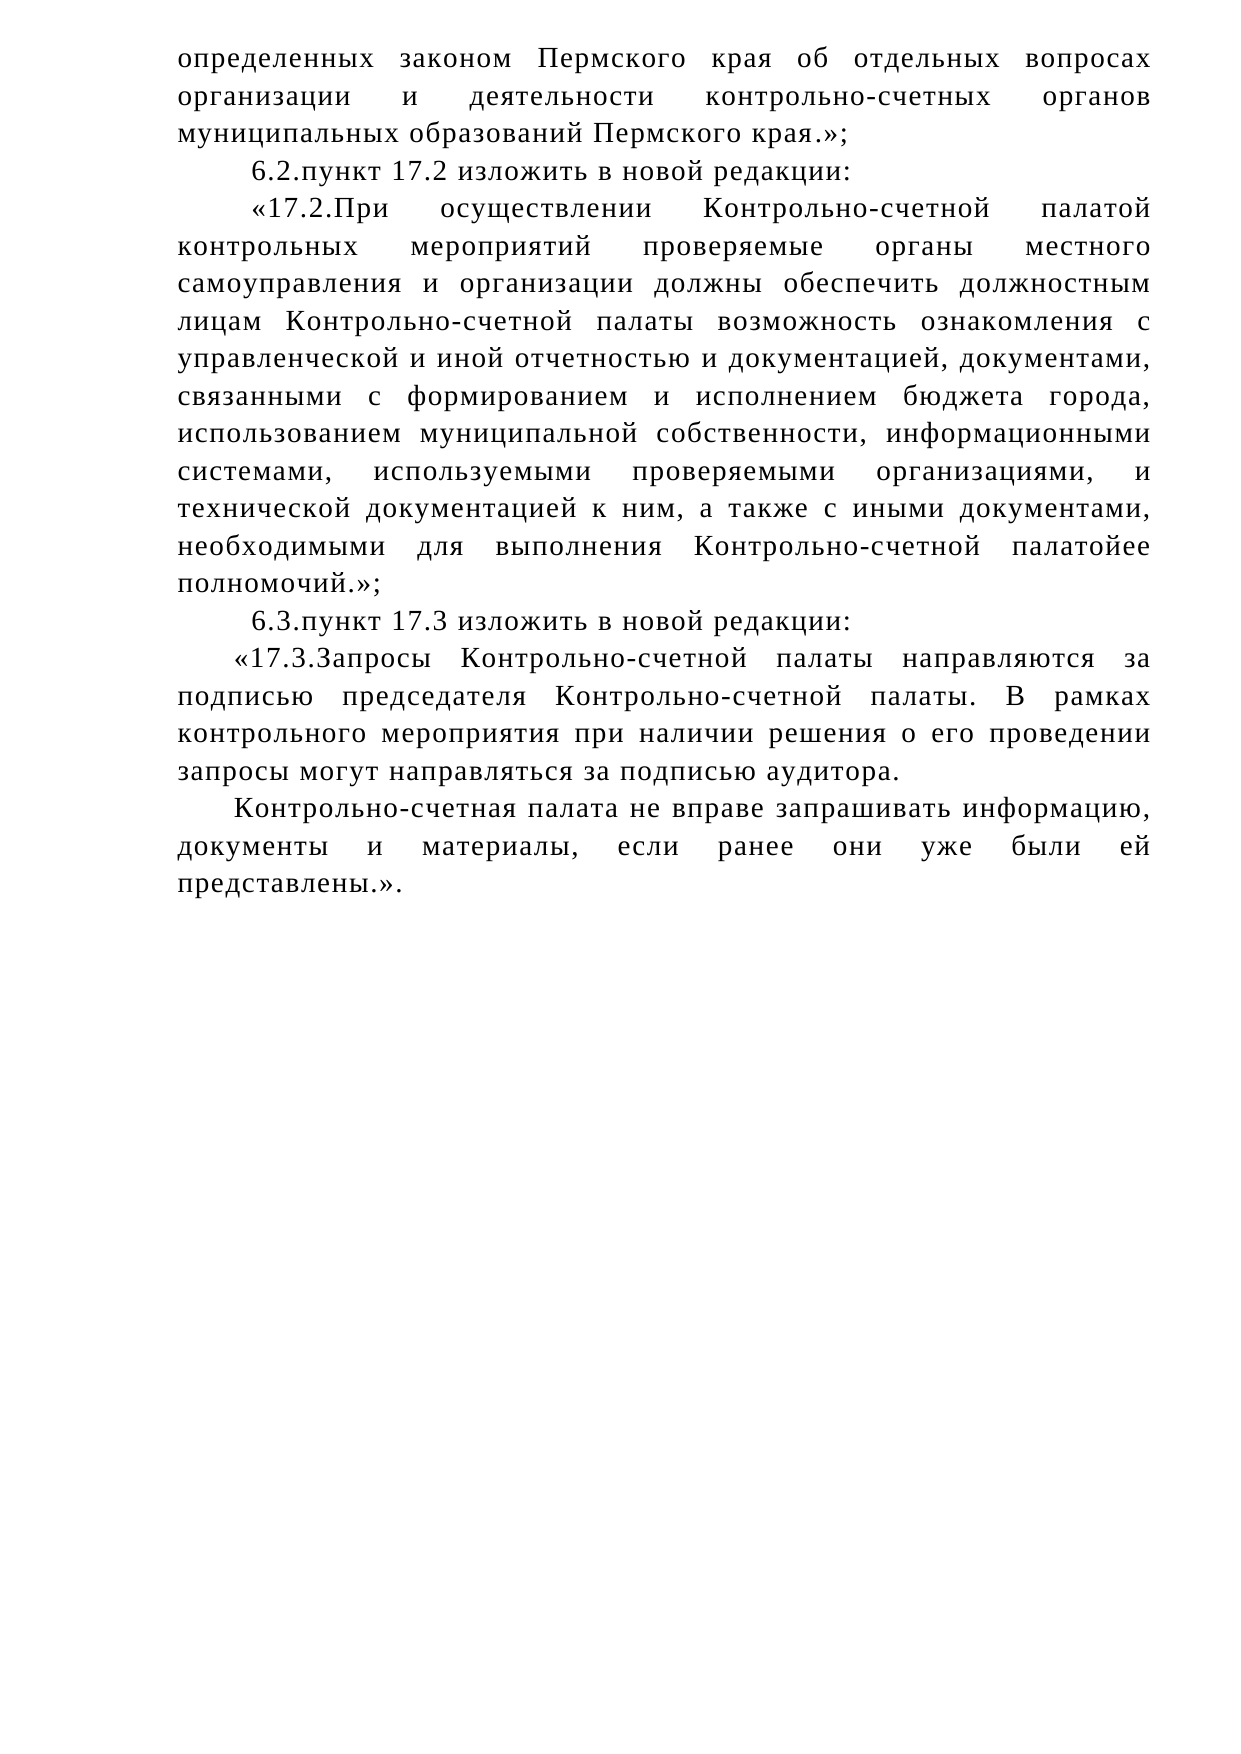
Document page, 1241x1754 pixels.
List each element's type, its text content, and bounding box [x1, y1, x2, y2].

text «17.3.Запросы Контрольно-счетной палаты направляются за подписью председателя Контрольно-счетной палаты. В рамках контрольного мероприятия при наличии решения о его проведении запросы могут направляться за подписью аудитора. [177, 638, 1152, 788]
text 6.3.пункт 17.3 изложить в новой редакции: [177, 600, 1152, 638]
text 6.2.пункт 17.2 изложить в новой редакции: [177, 150, 1152, 188]
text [177, 38, 1152, 150]
text «17.2.При осуществлении Контрольно-счетной палатой контрольных мероприятий проверяемые органы местного самоуправления и организации должны обеспечить должностным лицам Контрольно-счетной палаты возможность ознакомления с управленческой и иной отчетностью и документацией, документами, связанными с формированием и исполнением бюджета города, использованием муниципальной собственности, информационными системами, используемыми проверяемыми организациями, и технической документацией к ним, а также с иными документами, необходимыми для выполнения Контрольно-счетной палатойее полномочий.»; [177, 188, 1152, 600]
text Контрольно-счетная палата не вправе запрашивать информацию, документы и материалы, если ранее они уже были ей представлены.». [177, 788, 1152, 900]
